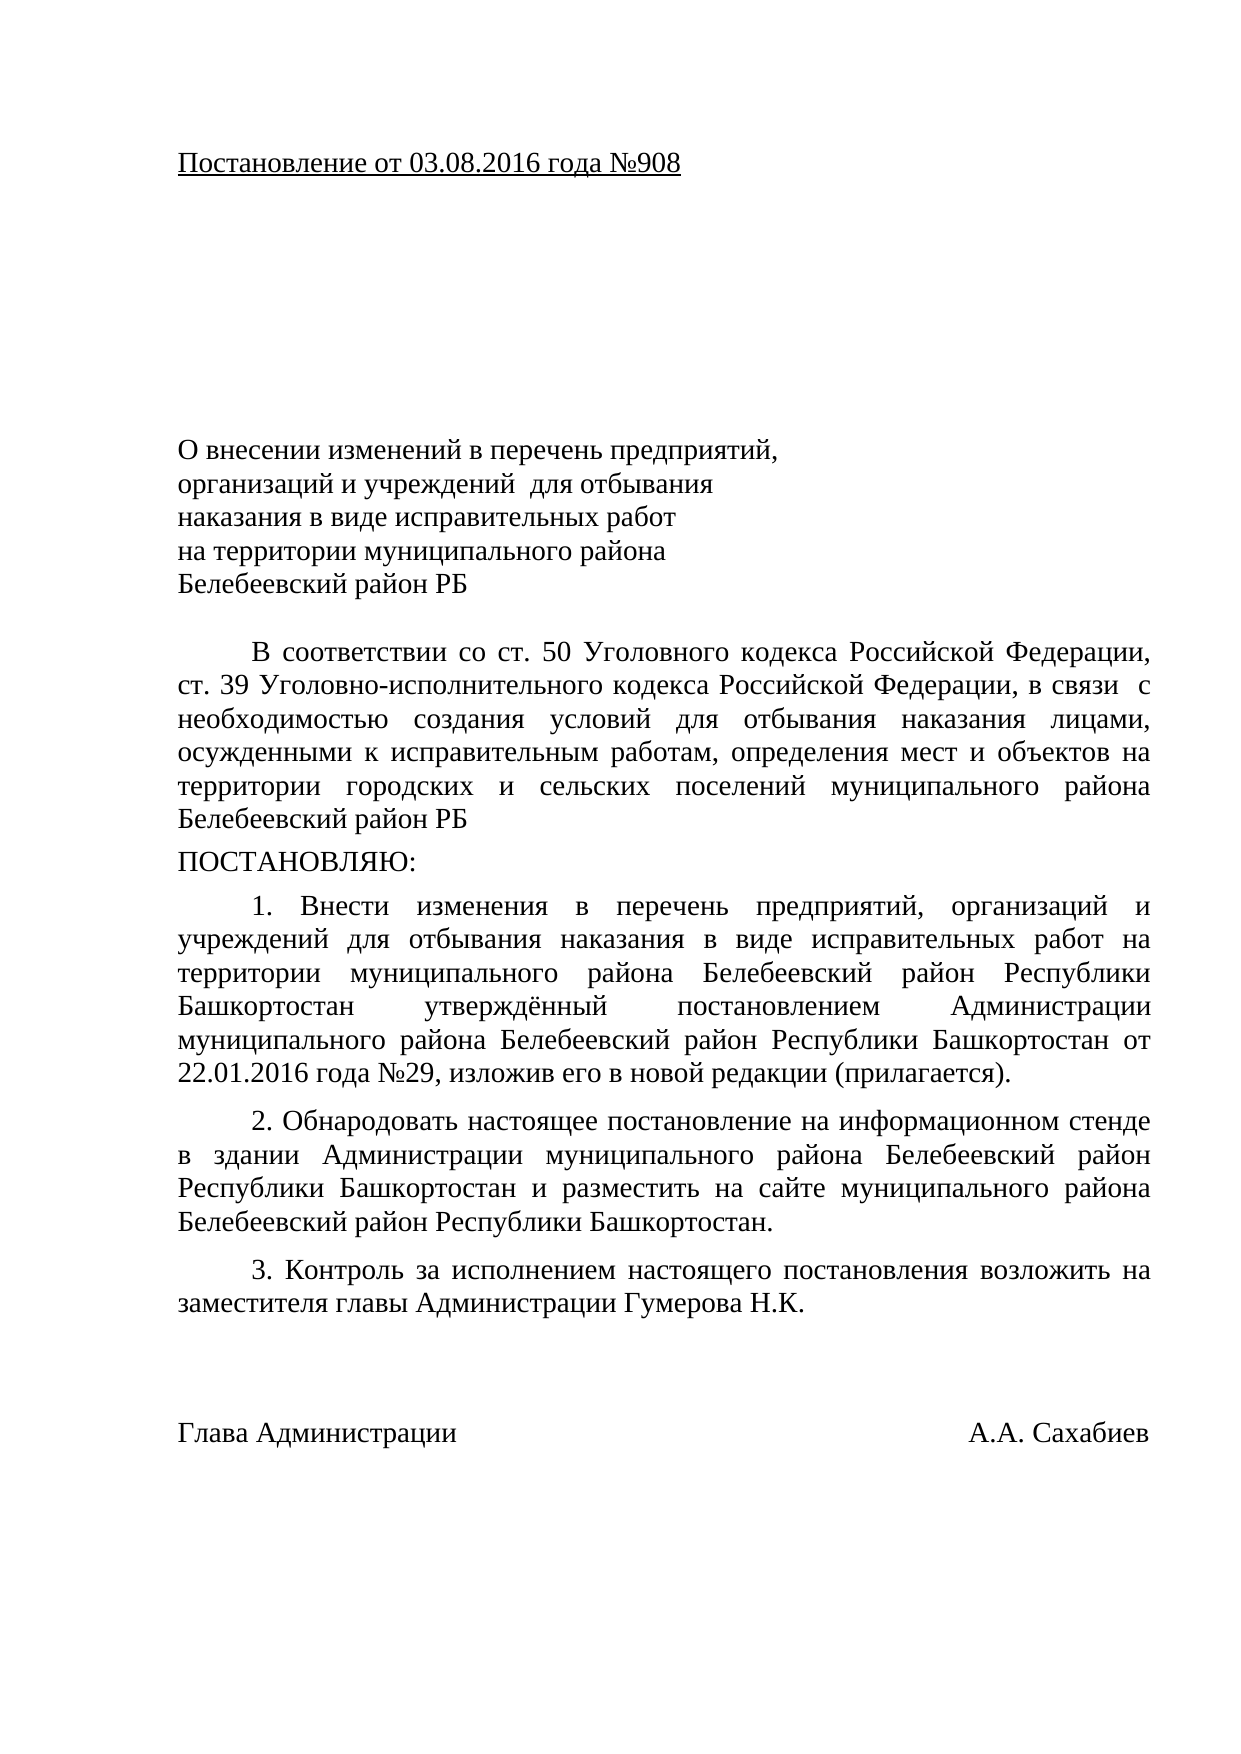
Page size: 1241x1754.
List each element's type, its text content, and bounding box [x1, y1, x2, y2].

text на территории муниципального района [177, 533, 1152, 567]
text 1. Внести изменения в перечень предприятий, организаций и учреждений для отбывания наказания в виде исправительных работ на территории муниципального района Белебеевский район Республики Башкортостан утверждённый постановлением Администрации муниципального района Белебеевский район Республики Башкортостан от 22.01.2016 года №29, изложив его в новой редакции (прилагается). [177, 888, 1152, 1089]
text организаций и учреждений для отбывания [177, 466, 1152, 499]
text 2. Обнародовать настоящее постановление на информационном стенде в здании Администрации муниципального района Белебеевский район Республики Башкортостан и разместить на сайте муниципального района Белебеевский район Республики Башкортостан. [177, 1103, 1152, 1237]
text О внесении изменений в перечень предприятий, [177, 432, 1152, 466]
text наказания в виде исправительных работ [177, 499, 1152, 533]
text 3. Контроль за исполнением настоящего постановления возложить на заместителя главы Администрации Гумерова Н.К. [177, 1252, 1152, 1319]
text ПОСТАНОВЛЯЮ: [177, 844, 1152, 878]
text Постановление от 03.08.2016 года №908 [177, 145, 1152, 178]
text Глава Администрации А.А. Сахабиев [177, 1415, 1152, 1448]
text Белебеевский район РБ [177, 567, 1152, 600]
text В соответствии со ст. 50 Уголовного кодекса Российской Федерации, ст. 39 Уголовно-исполнительного кодекса Российской Федерации, в связи с необходимостью создания условий для отбывания наказания лицами, осужденными к исправительным работам, определения мест и объектов на территории городских и сельских поселений муниципального района Белебеевский район РБ [177, 634, 1152, 835]
